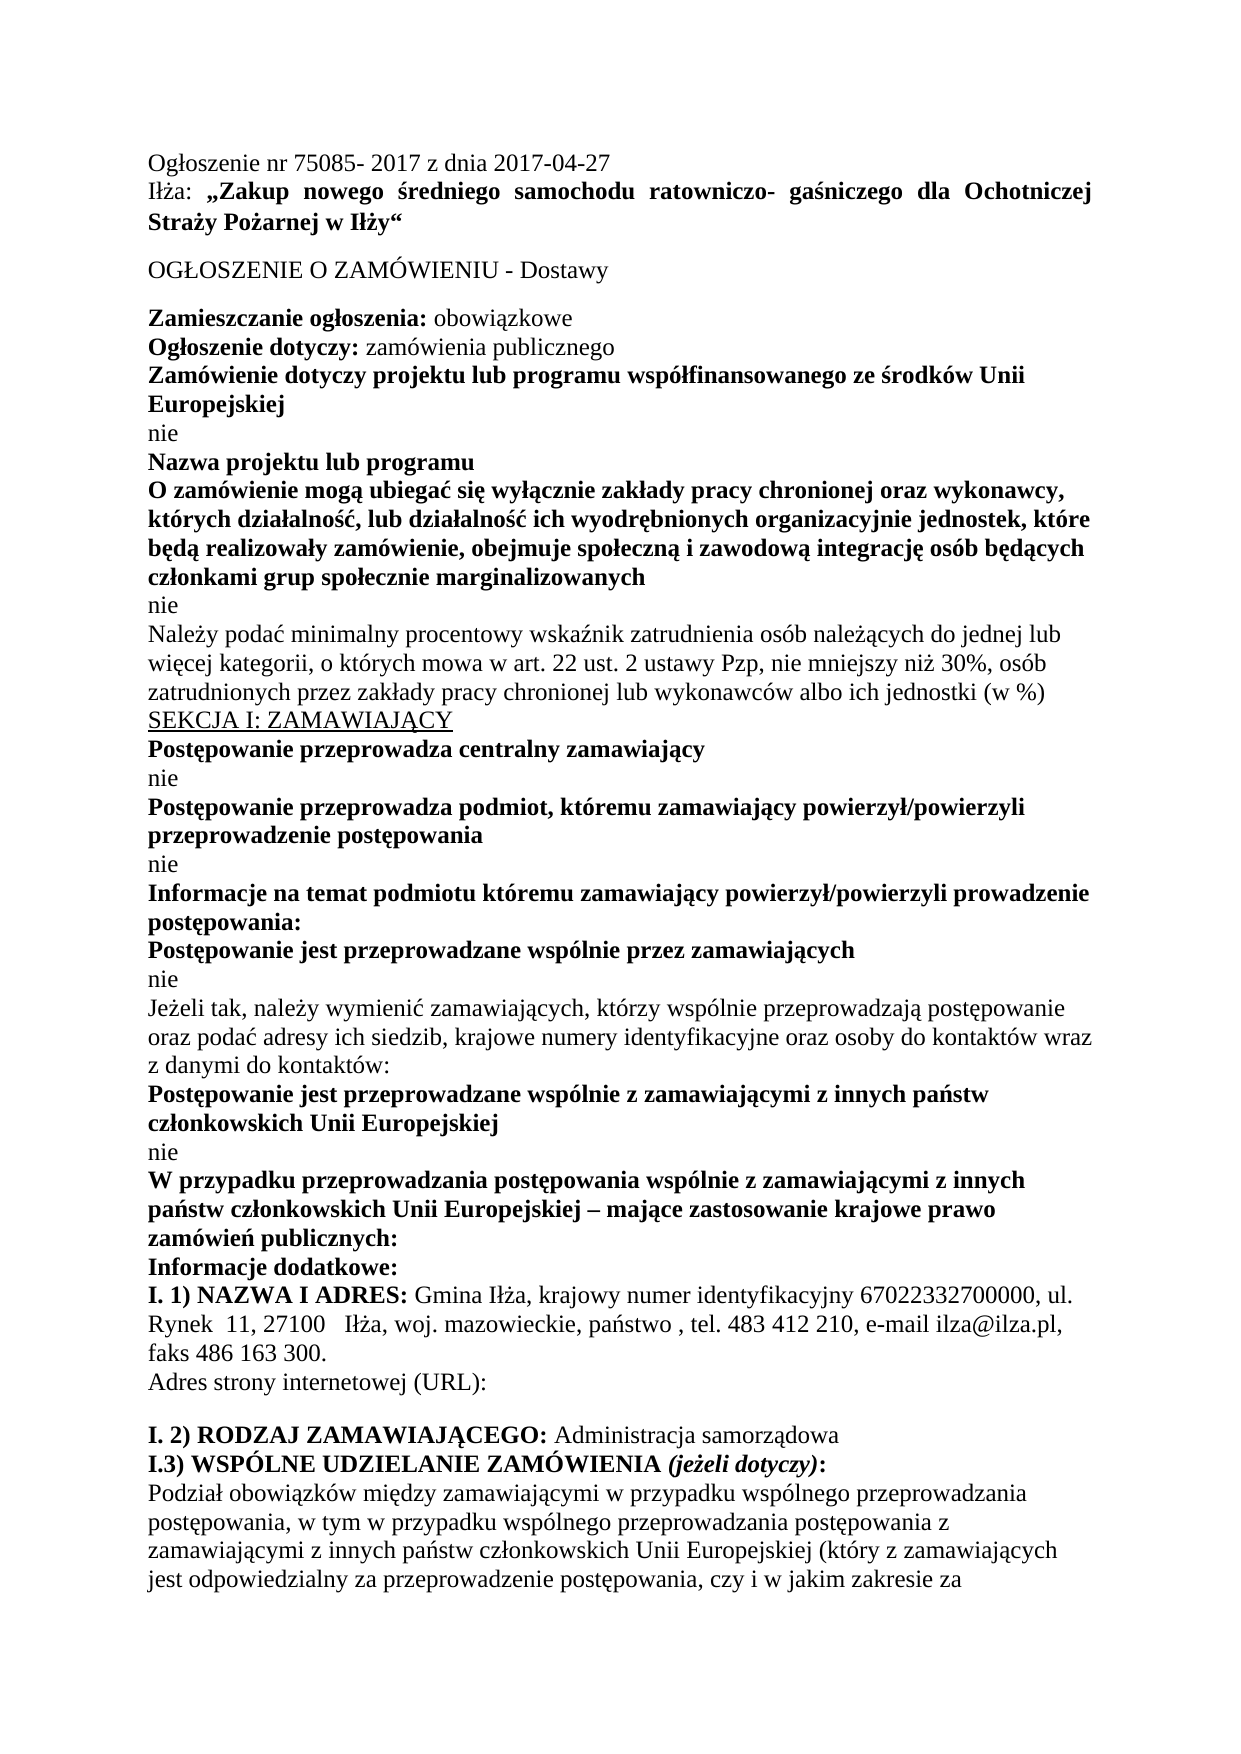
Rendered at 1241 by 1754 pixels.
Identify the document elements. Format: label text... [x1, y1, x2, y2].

text nie Jeżeli tak, należy wymienić zamawiających, którzy wspólnie przeprowadzają postępowanie oraz podać adresy ich siedzib, krajowe numery identyfikacyjne oraz osoby do kontaktów wraz z danymi do kontaktów: Postępowanie jest przeprowadzane wspólnie z zamawiającymi z innych państw członkowskich Unii Europejskiej [148, 964, 1093, 1137]
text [148, 1478, 1093, 1593]
text Ogłoszenie nr 75085- 2017 z dnia 2017-04-27 [148, 148, 1093, 176]
text Informacje na temat podmiotu któremu zamawiający powierzył/powierzyli prowadzenie postępowania: Postępowanie jest przeprowadzane wspólnie przez zamawiających [148, 878, 1093, 964]
text I. 2) RODZAJ ZAMAWIAJĄCEGO: Administracja samorządowa [148, 1420, 1093, 1449]
text Postępowanie przeprowadza podmiot, któremu zamawiający powierzył/powierzyli przeprowadzenie postępowania [148, 792, 1093, 849]
text O zamówienie mogą ubiegać się wyłącznie zakłady pracy chronionej oraz wykonawcy, których działalność, lub działalność ich wyodrębnionych organizacyjnie jednostek, które będą realizowały zamówienie, obejmuje społeczną i zawodową integrację osób będących członkami grup społecznie marginalizowanych [148, 475, 1093, 590]
text nie [148, 1137, 1093, 1165]
text OGŁOSZENIE O ZAMÓWIENIU - Dostawy [148, 255, 1093, 284]
text nie Nazwa projektu lub programu [148, 418, 1093, 475]
text nie [148, 849, 1093, 878]
text SEKCJA I: ZAMAWIAJĄCY [148, 705, 1093, 734]
text nie [148, 763, 1093, 792]
text Zamówienie dotyczy projektu lub programu współfinansowanego ze środków Unii Europejskiej [148, 360, 1093, 418]
text I. 1) NAZWA I ADRES: Gmina Iłża, krajowy numer identyfikacyjny 67022332700000, ul. Rynek 11, 27100 Iłża, woj. mazowieckie, państwo , tel. 483 412 210, e-mail ilza@ilza.pl, faks 486 163 300. Adres strony internetowej (URL): [148, 1280, 1093, 1395]
text Ogłoszenie dotyczy: zamówienia publicznego [148, 332, 1093, 360]
text W przypadku przeprowadzania postępowania wspólnie z zamawiającymi z innych państw członkowskich Unii Europejskiej – mające zastosowanie krajowe prawo zamówień publicznych: Informacje dodatkowe: [148, 1165, 1093, 1280]
text Postępowanie przeprowadza centralny zamawiający [148, 734, 1093, 763]
text Zamieszczanie ogłoszenia: obowiązkowe [148, 303, 1093, 332]
text Iłża: „Zakup nowego średniego samochodu ratowniczo- gaśniczego dla Ochotniczej Straży Pożarnej w Iłży“ [148, 176, 1093, 236]
text nie Należy podać minimalny procentowy wskaźnik zatrudnienia osób należących do jednej lub więcej kategorii, o których mowa w art. 22 ust. 2 ustawy Pzp, nie mniejszy niż 30%, osób zatrudnionych przez zakłady pracy chronionej lub wykonawców albo ich jednostki (w %) [148, 590, 1093, 705]
text I.3) WSPÓLNE UDZIELANIE ZAMÓWIENIA (jeżeli dotyczy): [148, 1449, 1093, 1478]
